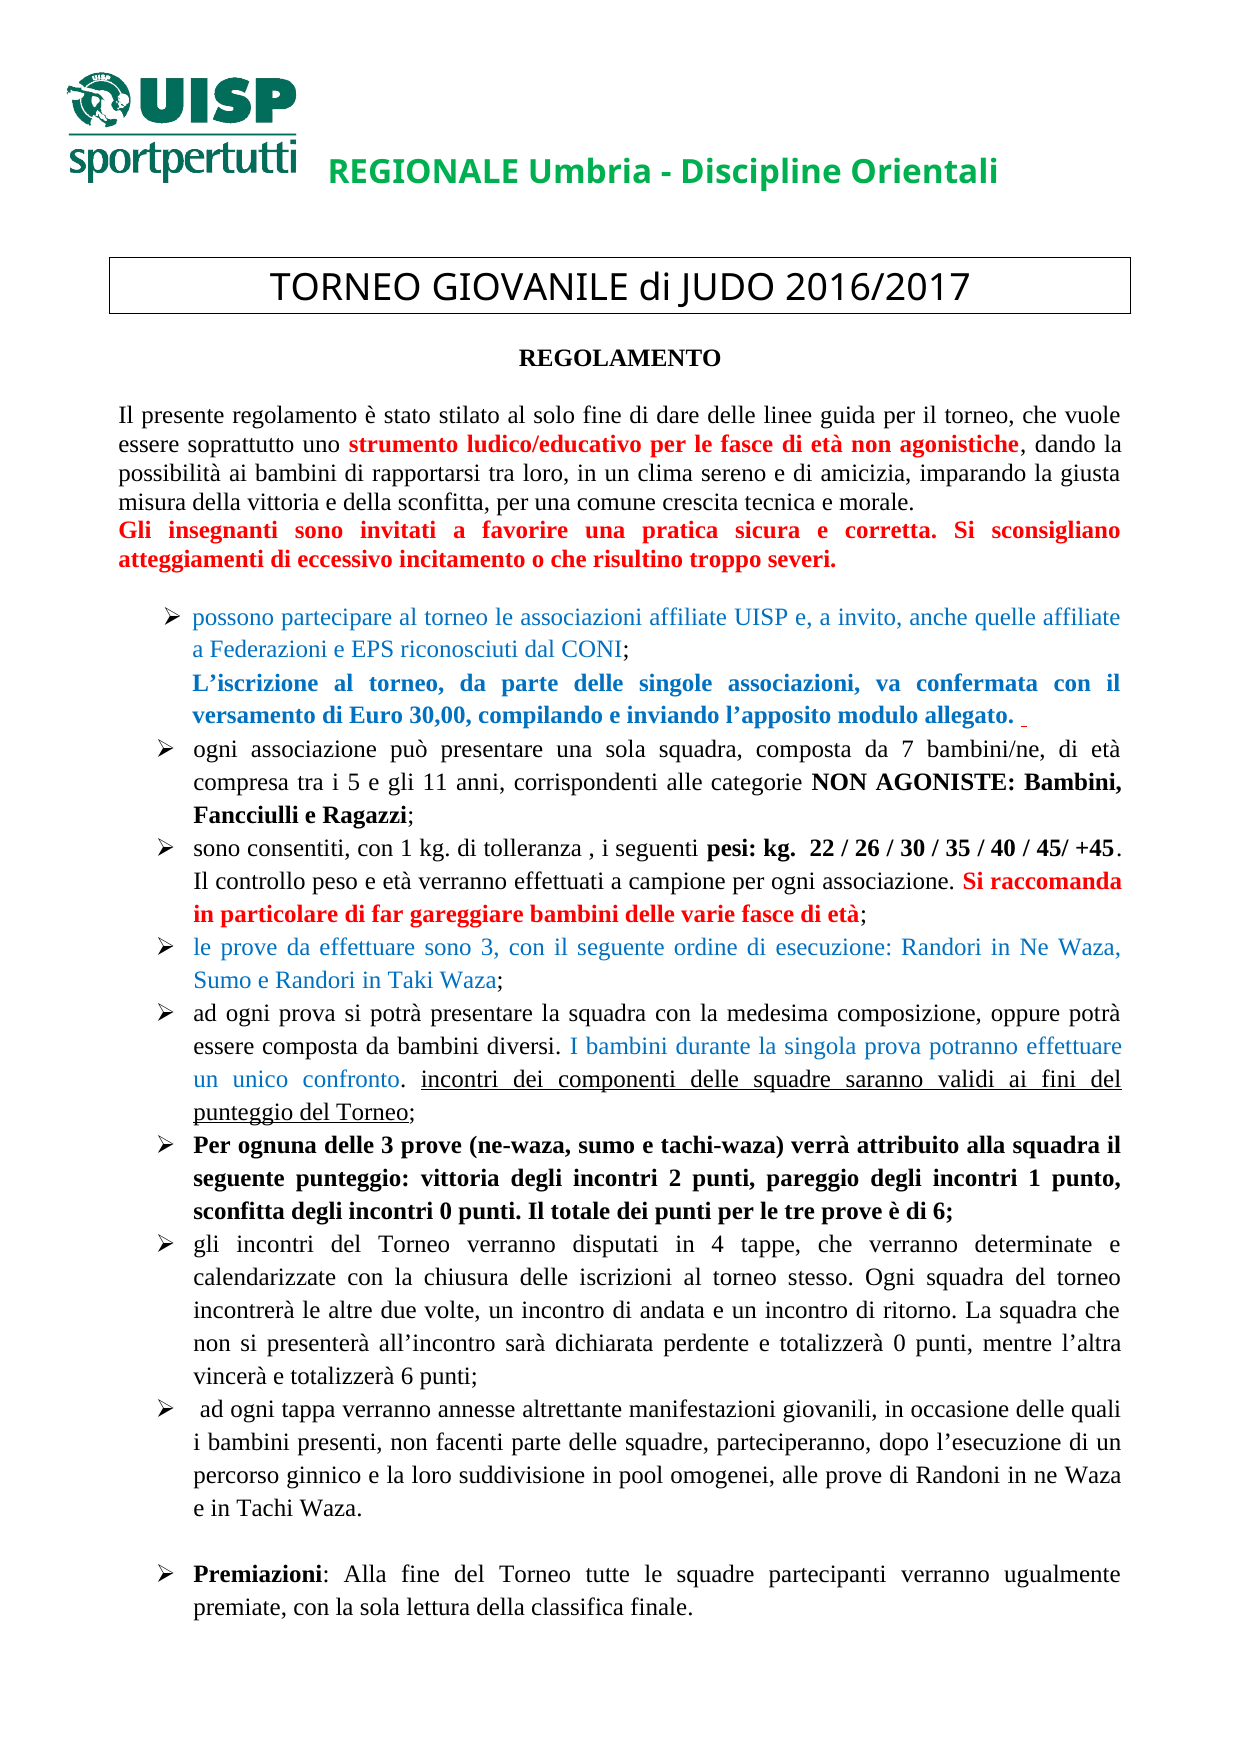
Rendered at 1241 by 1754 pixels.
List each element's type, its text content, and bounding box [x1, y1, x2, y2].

list gli incontri del Torneo verranno disputati in 4 tappe, che verranno determinate e calendarizzate con la chiusura delle iscrizioni al torneo stesso. Ogni squadra del torneo incontrerà le altre due volte, un incontro di andata e un incontro di ritorno. La squadra che non si presenterà all’incontro sarà dichiarata perdente e totalizzerà 0 punti, mentre l’altra vincerà e totalizzerà 6 punti; [156, 1229, 1122, 1390]
picture [61, 61, 310, 194]
list ad ogni prova si potrà presentare la squadra con la medesima composizione, oppure potrà essere composta da bambini diversi. I bambini durante la singola prova potranno effettuare un unico confronto. incontri dei componenti delle squadre saranno validi ai fini del punteggio del Torneo; [156, 998, 1122, 1126]
list le prove da effettuare sono 3, con il seguente ordine di esecuzione: Randori in Ne Waza, Sumo e Randori in Taki Waza; [156, 932, 1122, 993]
text TORNEO GIOVANILE di JUDO 2016/2017 [110, 258, 1130, 313]
list ogni associazione può presentare una sola squadra, composta da 7 bambini/ne, di età compresa tra i 5 e gli 11 anni, corrispondenti alle categorie NON AGONISTE: Bambini, Fancciulli e Ragazzi; [156, 734, 1122, 828]
list Per ognuna delle 3 prove (ne-waza, sumo e tachi-waza) verrà attribuito alla squadra il seguente punteggio: vittoria degli incontri 2 punti, pareggio degli incontri 1 punto, sconfitta degli incontri 0 punti. Il totale dei punti per le tre prove è di 6; [156, 1130, 1122, 1225]
list Premiazioni: Alla fine del Torneo tutte le squadre partecipanti verranno ugualmente premiate, con la sola lettura della classifica finale. [156, 1559, 1122, 1621]
list L’iscrizione al torneo, da parte delle singole associazioni, va confermata con il versamento di Euro 30,00, compilando e inviando l’apposito modulo allegato. [192, 668, 1122, 729]
text Il presente regolamento è stato stilato al solo fine di dare delle linee guida per il torneo, che vuole essere soprattutto uno strumento ludico/educativo per le fasce di età non agonistiche, dando la possibilità ai bambini di rapportarsi tra loro, in un clima sereno e di amicizia, imparando la giusta misura della vittoria e della sconfitta, per una comune crescita tecnica e morale. [118, 400, 1122, 515]
list sono consentiti, con 1 kg. di tolleranza , i seguenti pesi: kg. 22 / 26 / 30 / 35 / 40 / 45/ +45. Il controllo peso e età verranno effettuati a campione per ogni associazione. Si raccomanda in particolare di far gareggiare bambini delle varie fasce di età; [156, 833, 1122, 927]
list ad ogni tappa verranno annesse altrettante manifestazioni giovanili, in occasione delle quali i bambini presenti, non facenti parte delle squadre, parteciperanno, dopo l’esecuzione di un percorso ginnico e la loro suddivisione in pool omogenei, alle prove di Randoni in ne Waza e in Tachi Waza. [156, 1394, 1122, 1522]
text REGOLAMENTO [118, 343, 1122, 372]
text Gli insegnanti sono invitati a favorire una pratica sicura e corretta. Si sconsigliano atteggiamenti di eccessivo incitamento o che risultino troppo severi. [118, 515, 1122, 573]
subtitle REGIONALE Umbria - Discipline Orientali [310, 148, 1122, 193]
list possono partecipare al torneo le associazioni affiliate UISP e, a invito, anche quelle affiliate a Federazioni e EPS riconosciuti dal CONI; [162, 602, 1122, 663]
